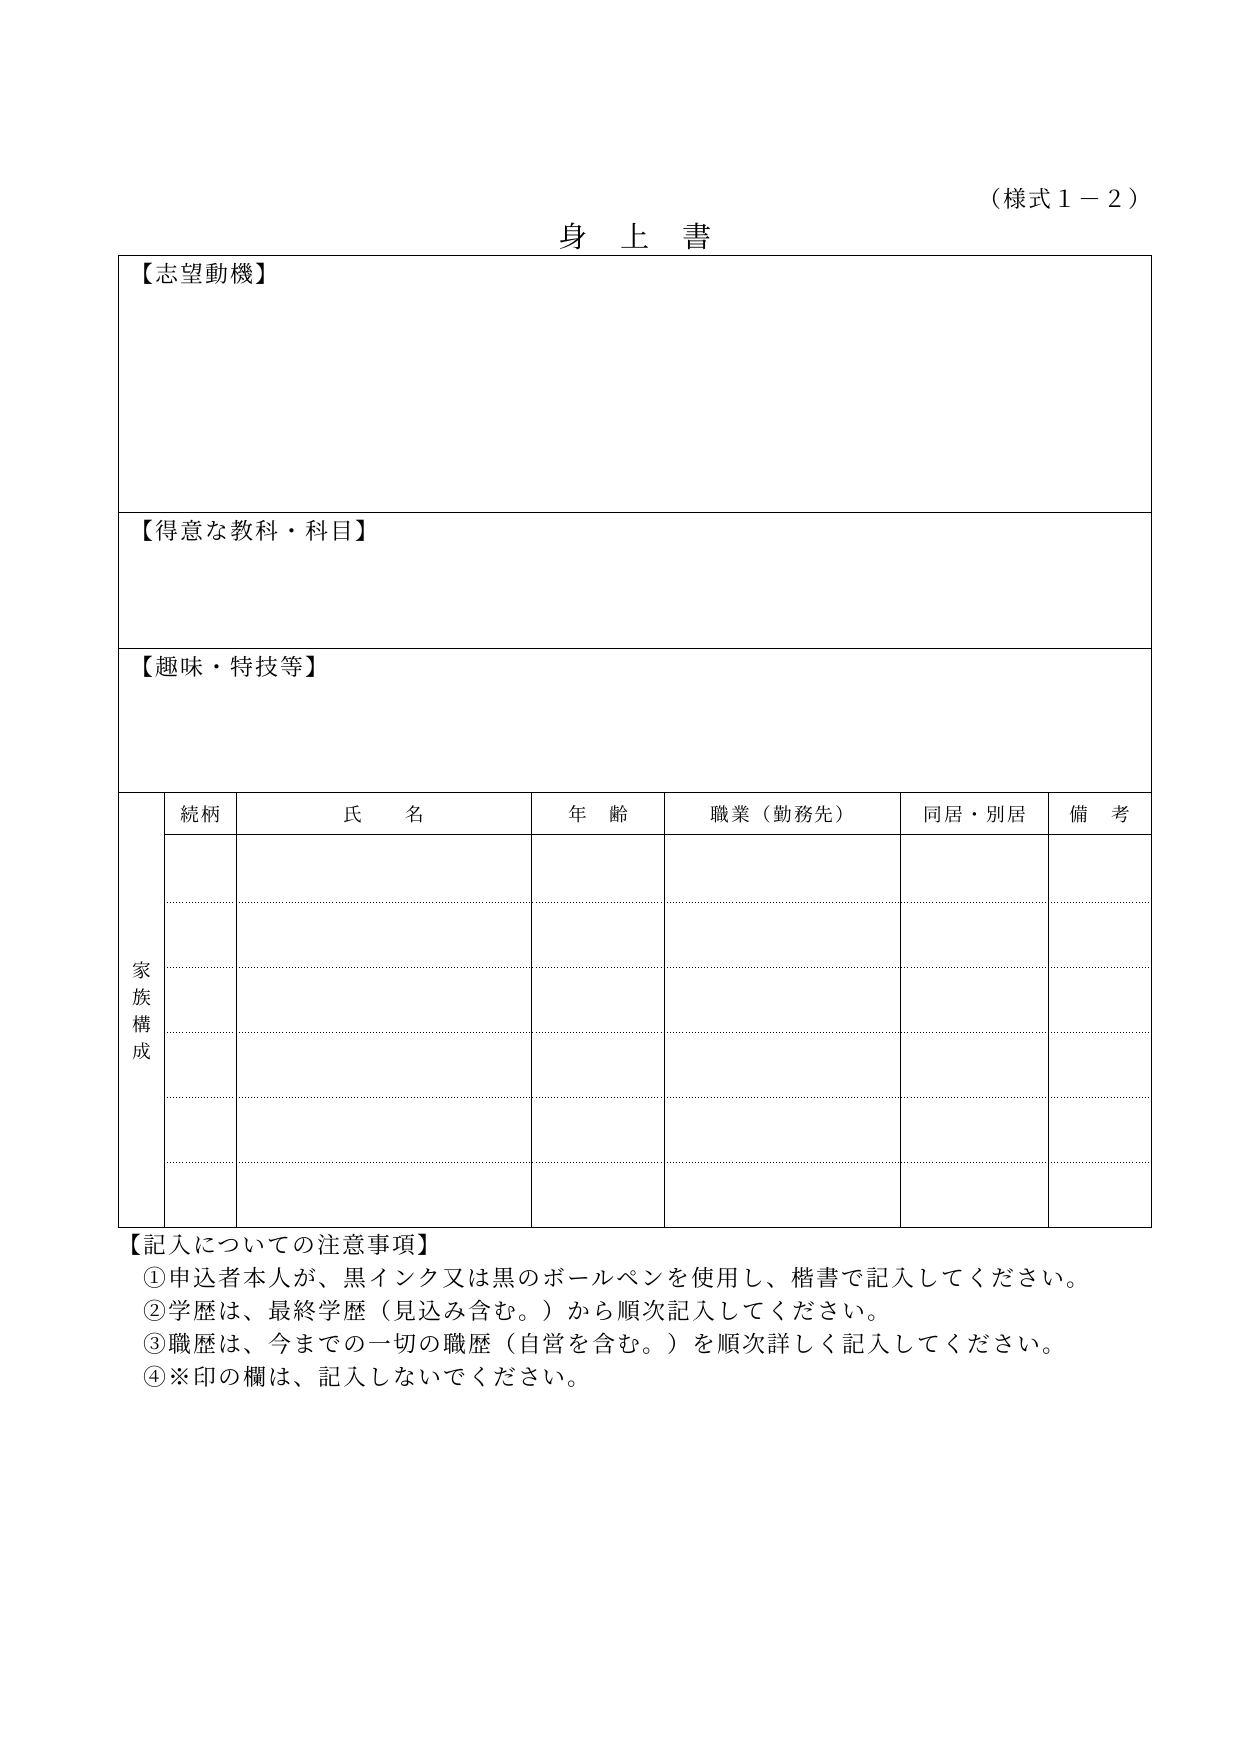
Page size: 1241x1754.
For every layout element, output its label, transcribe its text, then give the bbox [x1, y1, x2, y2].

table_cell [901, 902, 1048, 967]
table_cell [901, 1097, 1048, 1162]
table_cell [165, 1162, 236, 1227]
table_cell 同居・別居 [901, 793, 1048, 834]
text ②学歴は、最終学歴（見込み含む。）から順次記入してください。 [118, 1293, 1152, 1326]
table_cell [1049, 835, 1151, 902]
table_cell [237, 967, 531, 1032]
table_cell [665, 967, 900, 1032]
table_cell [901, 1032, 1048, 1097]
table_cell [1049, 1032, 1151, 1097]
table_header 【志望動機】 [119, 256, 1151, 512]
table_cell [1049, 902, 1151, 967]
table_cell [532, 902, 664, 967]
table_cell [901, 835, 1048, 902]
text 身 上 書 [118, 213, 1152, 255]
table_cell 【得意な教科・科目】 [119, 513, 1151, 648]
text 【記入についての注意事項】 [118, 1228, 1152, 1261]
table_cell 備 考 [1049, 793, 1151, 834]
table_cell [1049, 967, 1151, 1032]
table_cell [901, 967, 1048, 1032]
table_cell [165, 902, 236, 967]
table_cell [665, 835, 900, 902]
table_cell [1049, 1162, 1151, 1227]
table_cell [1049, 1097, 1151, 1162]
text ①申込者本人が、黒インク又は黒のボールペンを使用し、楷書で記入してください。 [118, 1261, 1152, 1293]
table_cell [165, 835, 236, 902]
table_cell [237, 835, 531, 902]
table_cell 続柄 [165, 793, 236, 834]
table_cell [665, 1097, 900, 1162]
table_cell 氏 名 [237, 793, 531, 834]
table_cell [237, 1162, 531, 1227]
table_cell 職業（勤務先） [665, 793, 900, 834]
table_cell [901, 1162, 1048, 1227]
table_cell [665, 1032, 900, 1097]
table_cell [165, 1097, 236, 1162]
text ④※印の欄は、記入しないでください。 [118, 1359, 1152, 1392]
text （様式１－２） [118, 181, 1152, 213]
table_cell [532, 835, 664, 902]
table_cell 【趣味・特技等】 [119, 649, 1151, 792]
table_cell [165, 967, 236, 1032]
table_cell [532, 1097, 664, 1162]
table_cell [665, 1162, 900, 1227]
text ③職歴は、今までの一切の職歴（自営を含む。）を順次詳しく記入してください。 [118, 1326, 1152, 1359]
table_cell 年 齢 [532, 793, 664, 834]
table_cell [532, 1032, 664, 1097]
table_cell [532, 967, 664, 1032]
table_cell [237, 1097, 531, 1162]
table_cell [237, 1032, 531, 1097]
table_cell [532, 1162, 664, 1227]
table_cell 家族構成 [119, 793, 164, 1227]
table_cell [237, 902, 531, 967]
table_cell [665, 902, 900, 967]
table_cell [165, 1032, 236, 1097]
